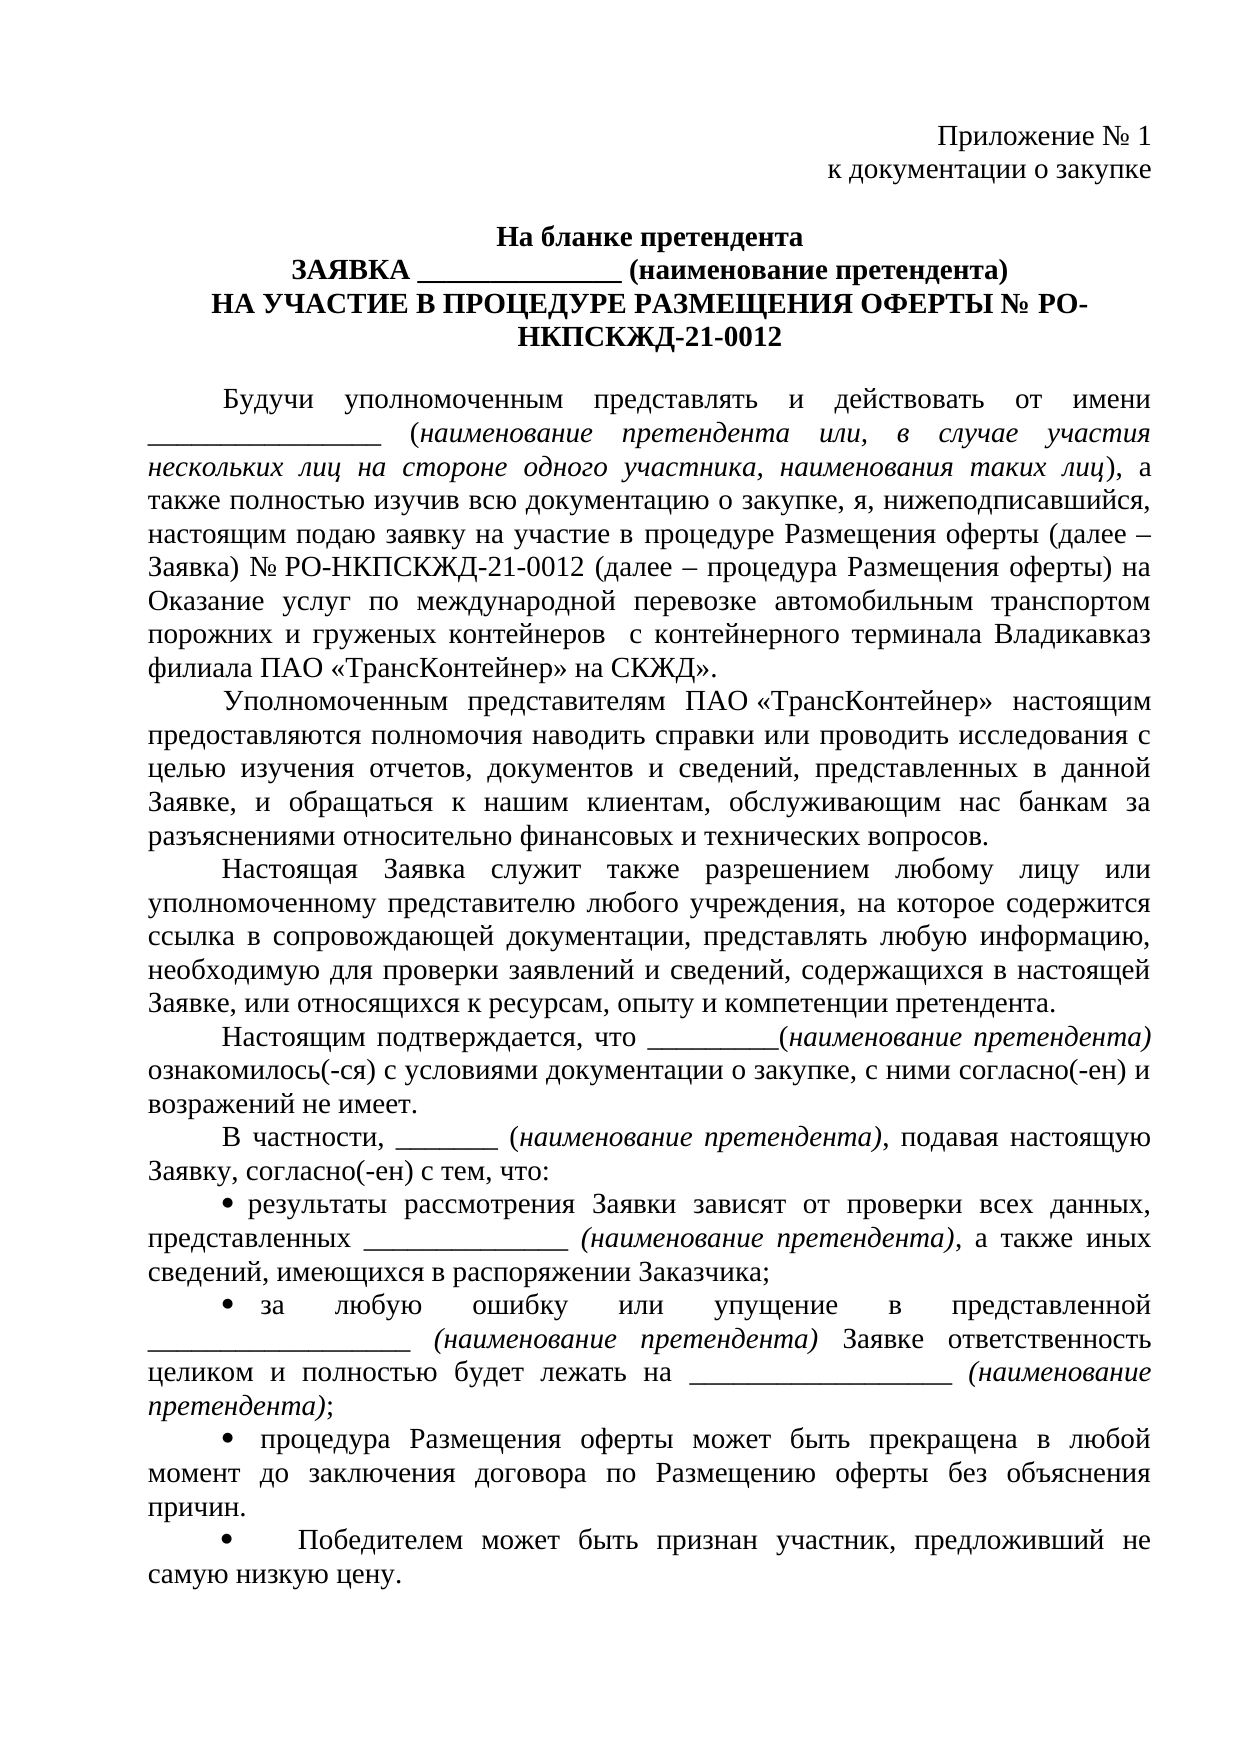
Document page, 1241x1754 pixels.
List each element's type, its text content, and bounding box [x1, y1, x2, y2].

text Будучи уполномоченным представлять и действовать от имени ________________ (наименование претендента или, в случае участия нескольких лиц на стороне одного участника, наименования таких лиц), а также полностью изучив всю документацию о закупке, я, нижеподписавшийся, настоящим подаю заявку на участие в процедуре Размещения оферты (далее – Заявка) № РО-НКПСКЖД-21-0012 (далее – процедура Размещения оферты) на Оказание услуг по международной перевозке автомобильным транспортом порожних и груженых контейнеров с контейнерного терминала Владикавказ филиала ПАО «ТрансКонтейнер» на СКЖД». [148, 382, 1152, 683]
list процедура Размещения оферты может быть прекращена в любой момент до заключения договора по Размещению оферты без объяснения причин. [148, 1422, 1152, 1522]
text к документации о закупке [148, 152, 1152, 185]
text НА УЧАСТИЕ В ПРОЦЕДУРЕ РАЗМЕЩЕНИЯ ОФЕРТЫ № РО-НКПСКЖД-21-0012 [148, 286, 1152, 353]
list результаты рассмотрения Заявки зависят от проверки всех данных, представленных ______________ (наименование претендента), а также иных сведений, имеющихся в распоряжении Заказчика; [148, 1187, 1152, 1287]
text Приложение № 1 [148, 118, 1152, 152]
list за любую ошибку или упущение в представленной __________________ (наименование претендента) Заявке ответственность целиком и полностью будет лежать на __________________ (наименование претендента); [148, 1287, 1152, 1422]
text В частности, _______ (наименование претендента), подавая настоящую Заявку, согласно(-ен) с тем, что: [148, 1119, 1152, 1187]
list Победителем может быть признан участник, предложивший не самую низкую цену. [148, 1522, 1152, 1589]
text ЗАЯВКА ______________ (наименование претендента) [148, 252, 1152, 286]
text На бланке претендента [148, 219, 1152, 252]
text Уполномоченным представителям ПАО «ТрансКонтейнер» настоящим предоставляются полномочия наводить справки или проводить исследования с целью изучения отчетов, документов и сведений, представленных в данной Заявке, и обращаться к нашим клиентам, обслуживающим нас банкам за разъяснениями относительно финансовых и технических вопросов. [148, 683, 1152, 851]
text Настоящим подтверждается, что _________(наименование претендента) ознакомилось(-ся) с условиями документации о закупке, с ними согласно(-ен) и возражений не имеет. [148, 1019, 1152, 1119]
text Настоящая Заявка служит также разрешением любому лицу или уполномоченному представителю любого учреждения, на которое содержится ссылка в сопровождающей документации, представлять любую информацию, необходимую для проверки заявлений и сведений, содержащихся в настоящей Заявке, или относящихся к ресурсам, опыту и компетенции претендента. [148, 851, 1152, 1019]
